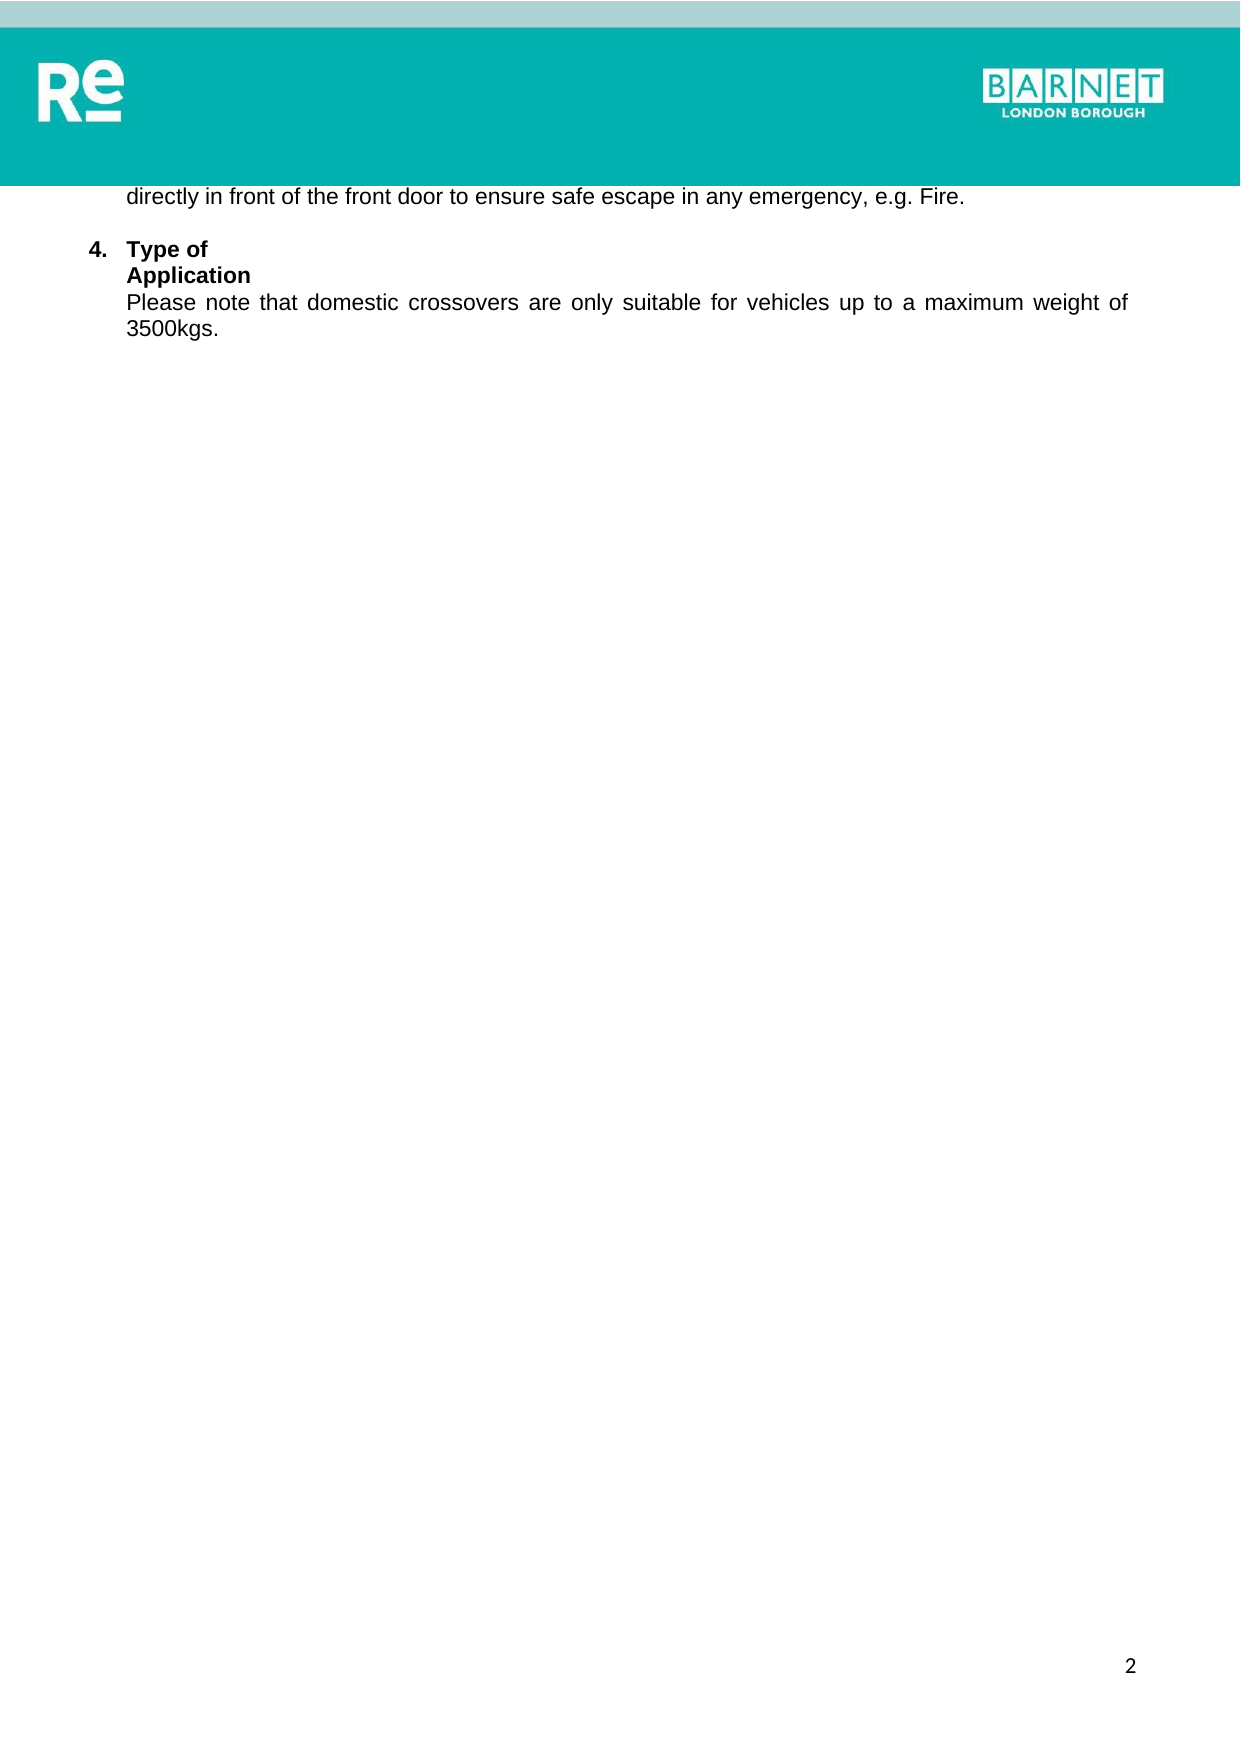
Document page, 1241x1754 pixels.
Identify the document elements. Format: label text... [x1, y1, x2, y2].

picture [0, 1, 1241, 186]
text Please note that domestic crossovers are only suitable for vehicles up to a maximum weight of 3500kgs. [126, 288, 1136, 341]
subtitle Type of Application [88, 236, 338, 288]
